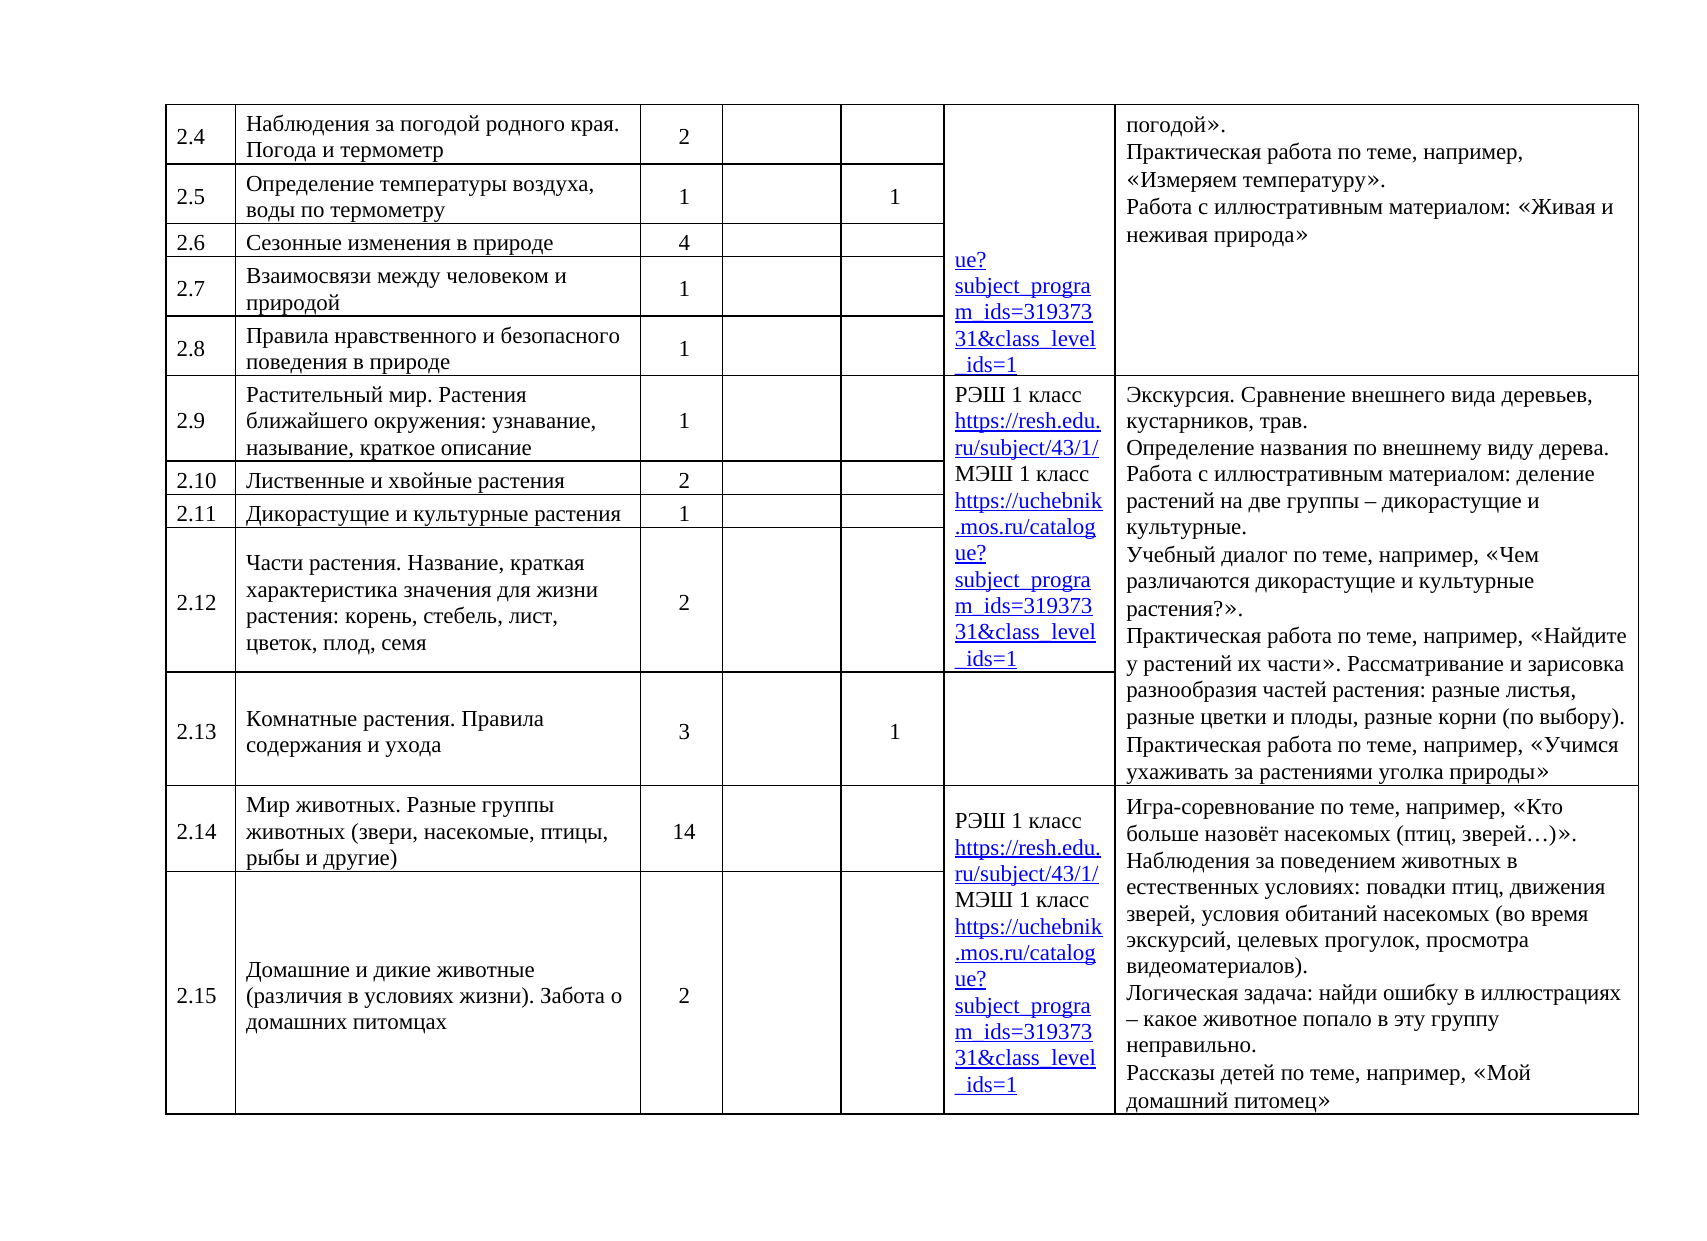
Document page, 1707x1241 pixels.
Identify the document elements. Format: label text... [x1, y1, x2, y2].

table_cell 2 [641, 872, 722, 1113]
table_cell [723, 495, 840, 527]
table_cell Определение температуры воздуха, воды по термометру [236, 165, 640, 222]
table_cell РЭШ 1 класс https://resh.edu.ru/subject/43/1/ МЭШ 1 класс https://uchebnik.mos.ru/catalogue?subject_program_ids=31937331&class_level_ids=1 [945, 376, 1114, 671]
table_cell Взаимосвязи между человеком и природой [236, 257, 640, 315]
table_cell 14 [641, 786, 722, 871]
table_cell [842, 224, 943, 256]
table_cell Домашние и дикие животные (различия в условиях жизни). Забота о домашних питомцах [236, 872, 640, 1113]
table_cell 2.11 [167, 495, 235, 527]
table_cell 2.6 [167, 224, 235, 256]
table_cell [842, 317, 943, 374]
table_cell 2.15 [167, 872, 235, 1113]
table_cell 1 [842, 673, 943, 785]
table_cell 2.14 [167, 786, 235, 871]
table_cell [842, 495, 943, 527]
table_cell 2 [641, 528, 722, 671]
table_cell 2.8 [167, 317, 235, 374]
table_cell Экскурсия. Сравнение внешнего вида деревьев, кустарников, трав. Определение названия по внешнему виду дерева. Работа с иллюстративным материалом: деление растений на две группы – дикорастущие и культурные. Учебный диалог по теме, например, «Чем различаются дикорастущие и культурные растения?». Практическая работа по теме, например, «Найдите у растений их части». Рассматривание и зарисовка разнообразия частей растения: разные листья, разные цветки и плоды, разные корни (по выбору). Практическая работа по теме, например, «Учимся ухаживать за растениями уголка природы» [1116, 376, 1638, 785]
table_cell [723, 462, 840, 493]
table_cell 2 [641, 462, 722, 493]
table_cell [842, 528, 943, 671]
table_cell [723, 872, 840, 1113]
table_cell Наблюдения за погодой родного края. Погода и термометр [236, 105, 640, 163]
table_cell 2.4 [167, 105, 235, 163]
table_cell 1 [641, 495, 722, 527]
table_cell [723, 786, 840, 871]
table_cell 2.5 [167, 165, 235, 222]
table_cell 1 [641, 165, 722, 222]
table_cell Мир животных. Разные группы животных (звери, насекомые, птицы, рыбы и другие) [236, 786, 640, 871]
table_cell 2.10 [167, 462, 235, 493]
table_cell 1 [641, 376, 722, 460]
table_cell Сезонные изменения в природе [236, 224, 640, 256]
table_cell Игра-соревнование по теме, например, «Кто больше назовёт насекомых (птиц, зверей…)». Наблюдения за поведением животных в естественных условиях: повадки птиц, движения зверей, условия обитаний насекомых (во время экскурсий, целевых прогулок, просмотра видеоматериалов). Логическая задача: найди ошибку в иллюстрациях – какое животное попало в эту группу неправильно. Рассказы детей по теме, например, «Мой домашний питомец» [1116, 786, 1638, 1113]
table_cell [842, 786, 943, 871]
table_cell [945, 786, 1114, 1113]
table_cell Правила нравственного и безопасного поведения в природе [236, 317, 640, 374]
table_cell 2.7 [167, 257, 235, 315]
table_cell Дикорастущие и культурные растения [236, 495, 640, 527]
table_cell [842, 872, 943, 1113]
table_cell 2.13 [167, 673, 235, 785]
table_cell Части растения. Название, краткая характеристика значения для жизни растения: корень, стебель, лист, цветок, плод, семя [236, 528, 640, 671]
table_cell [723, 224, 840, 256]
table_cell 1 [641, 257, 722, 315]
table_cell [842, 105, 943, 163]
table_cell Комнатные растения. Правила содержания и ухода [236, 673, 640, 785]
table_cell [723, 317, 840, 374]
table_cell Растительный мир. Растения ближайшего окружения: узнавание, называние, краткое описание [236, 376, 640, 460]
table_cell 2 [641, 105, 722, 163]
table_cell [723, 105, 840, 163]
table_cell 1 [842, 165, 943, 222]
table_cell Лиственные и хвойные растения [236, 462, 640, 493]
table_cell [945, 673, 1114, 785]
table_cell 3 [641, 673, 722, 785]
table_cell 4 [641, 224, 722, 256]
table_cell [723, 165, 840, 222]
table_cell [723, 257, 840, 315]
table_cell 1 [641, 317, 722, 374]
table_cell 2.12 [167, 528, 235, 671]
table_cell [723, 376, 840, 460]
table_cell [842, 257, 943, 315]
table_cell 2.9 [167, 376, 235, 460]
table_cell [842, 376, 943, 460]
table_cell [723, 528, 840, 671]
table_cell [723, 673, 840, 785]
table_cell [842, 462, 943, 493]
